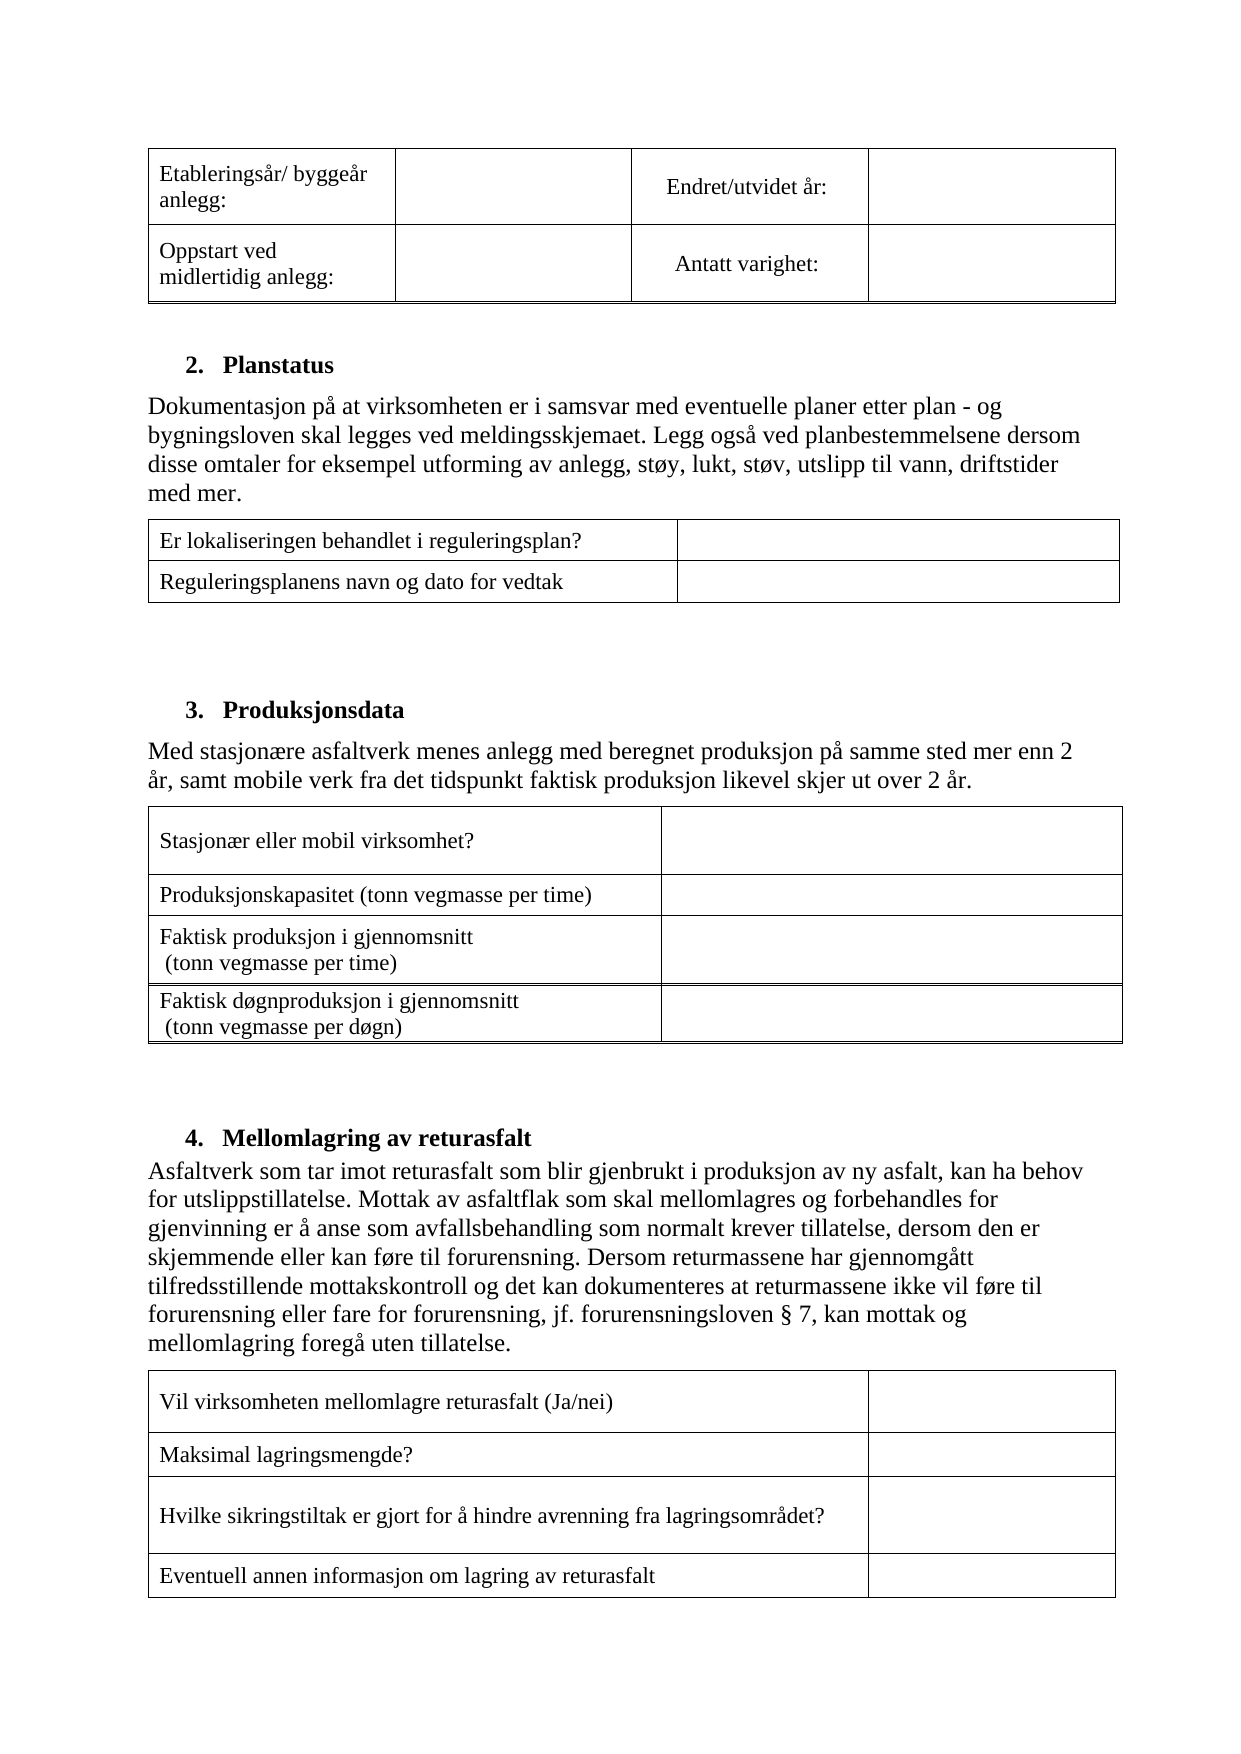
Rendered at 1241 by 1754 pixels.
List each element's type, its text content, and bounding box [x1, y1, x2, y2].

table_cell [869, 1477, 1115, 1553]
table_cell Endret/utvidet år: [632, 149, 868, 224]
list Planstatus [185, 350, 1093, 379]
list Produksjonsdata [185, 695, 1093, 723]
table_cell Produksjonskapasitet (tonn vegmasse per time) [149, 875, 661, 915]
table_cell [869, 149, 1115, 224]
table_cell Hvilke sikringstiltak er gjort for å hindre avrenning fra lagringsområdet? [149, 1477, 868, 1553]
table_cell [869, 225, 1115, 301]
table_cell [662, 916, 1122, 982]
table_cell [869, 1433, 1115, 1476]
table_header Er lokaliseringen behandlet i reguleringsplan? [149, 520, 677, 560]
table_cell Etableringsår/ byggeår anlegg: [149, 149, 395, 224]
table_cell Faktisk produksjon i gjennomsnitt (tonn vegmasse per time) [149, 916, 661, 982]
text Asfaltverk som tar imot returasfalt som blir gjenbrukt i produksjon av ny asfalt, kan ha behov for utslippstillatelse. Mottak av asfaltflak som skal mellomlagres og forbehandles for gjenvinning er å anse som avfallsbehandling som normalt krever tillatelse, dersom den er skjemmende eller kan føre til forurensning. Dersom returmassene har gjennomgått tilfredsstillende mottakskontroll og det kan dokumenteres at returmassene ikke vil føre til forurensning eller fare for forurensning, jf. forurensningsloven § 7, kan mottak og mellomlagring foregå uten tillatelse. [148, 1156, 1093, 1357]
table_cell [869, 1554, 1115, 1597]
table_cell Faktisk døgnproduksjon i gjennomsnitt (tonn vegmasse per døgn) [149, 986, 661, 1041]
table_cell Maksimal lagringsmengde? [149, 1433, 868, 1476]
table_cell Oppstart ved midlertidig anlegg: [149, 225, 395, 301]
table_header Vil virksomheten mellomlagre returasfalt (Ja/nei) [149, 1371, 868, 1432]
table_cell Antatt varighet: [632, 225, 868, 301]
table_cell [396, 225, 631, 301]
table_header [678, 520, 1119, 560]
text Med stasjonære asfaltverk menes anlegg med beregnet produksjon på samme sted mer enn 2 år, samt mobile verk fra det tidspunkt faktisk produksjon likevel skjer ut over 2 år. [148, 736, 1093, 793]
table_cell [662, 986, 1122, 1041]
table_cell Eventuell annen informasjon om lagring av returasfalt [149, 1554, 868, 1597]
table_header [662, 807, 1122, 873]
list Mellomlagring av returasfalt [185, 1123, 1093, 1152]
table_cell [396, 149, 631, 224]
text Dokumentasjon på at virksomheten er i samsvar med eventuelle planer etter plan - og bygningsloven skal legges ved meldingsskjemaet. Legg også ved planbestemmelsene dersom disse omtaler for eksempel utforming av anlegg, støy, lukt, støv, utslipp til vann, driftstider med mer. [148, 391, 1093, 506]
table_cell [662, 875, 1122, 915]
table_header Stasjonær eller mobil virksomhet? [149, 807, 661, 873]
table_cell Reguleringsplanens navn og dato for vedtak [149, 561, 677, 602]
table_header [869, 1371, 1115, 1432]
table_cell [678, 561, 1119, 602]
